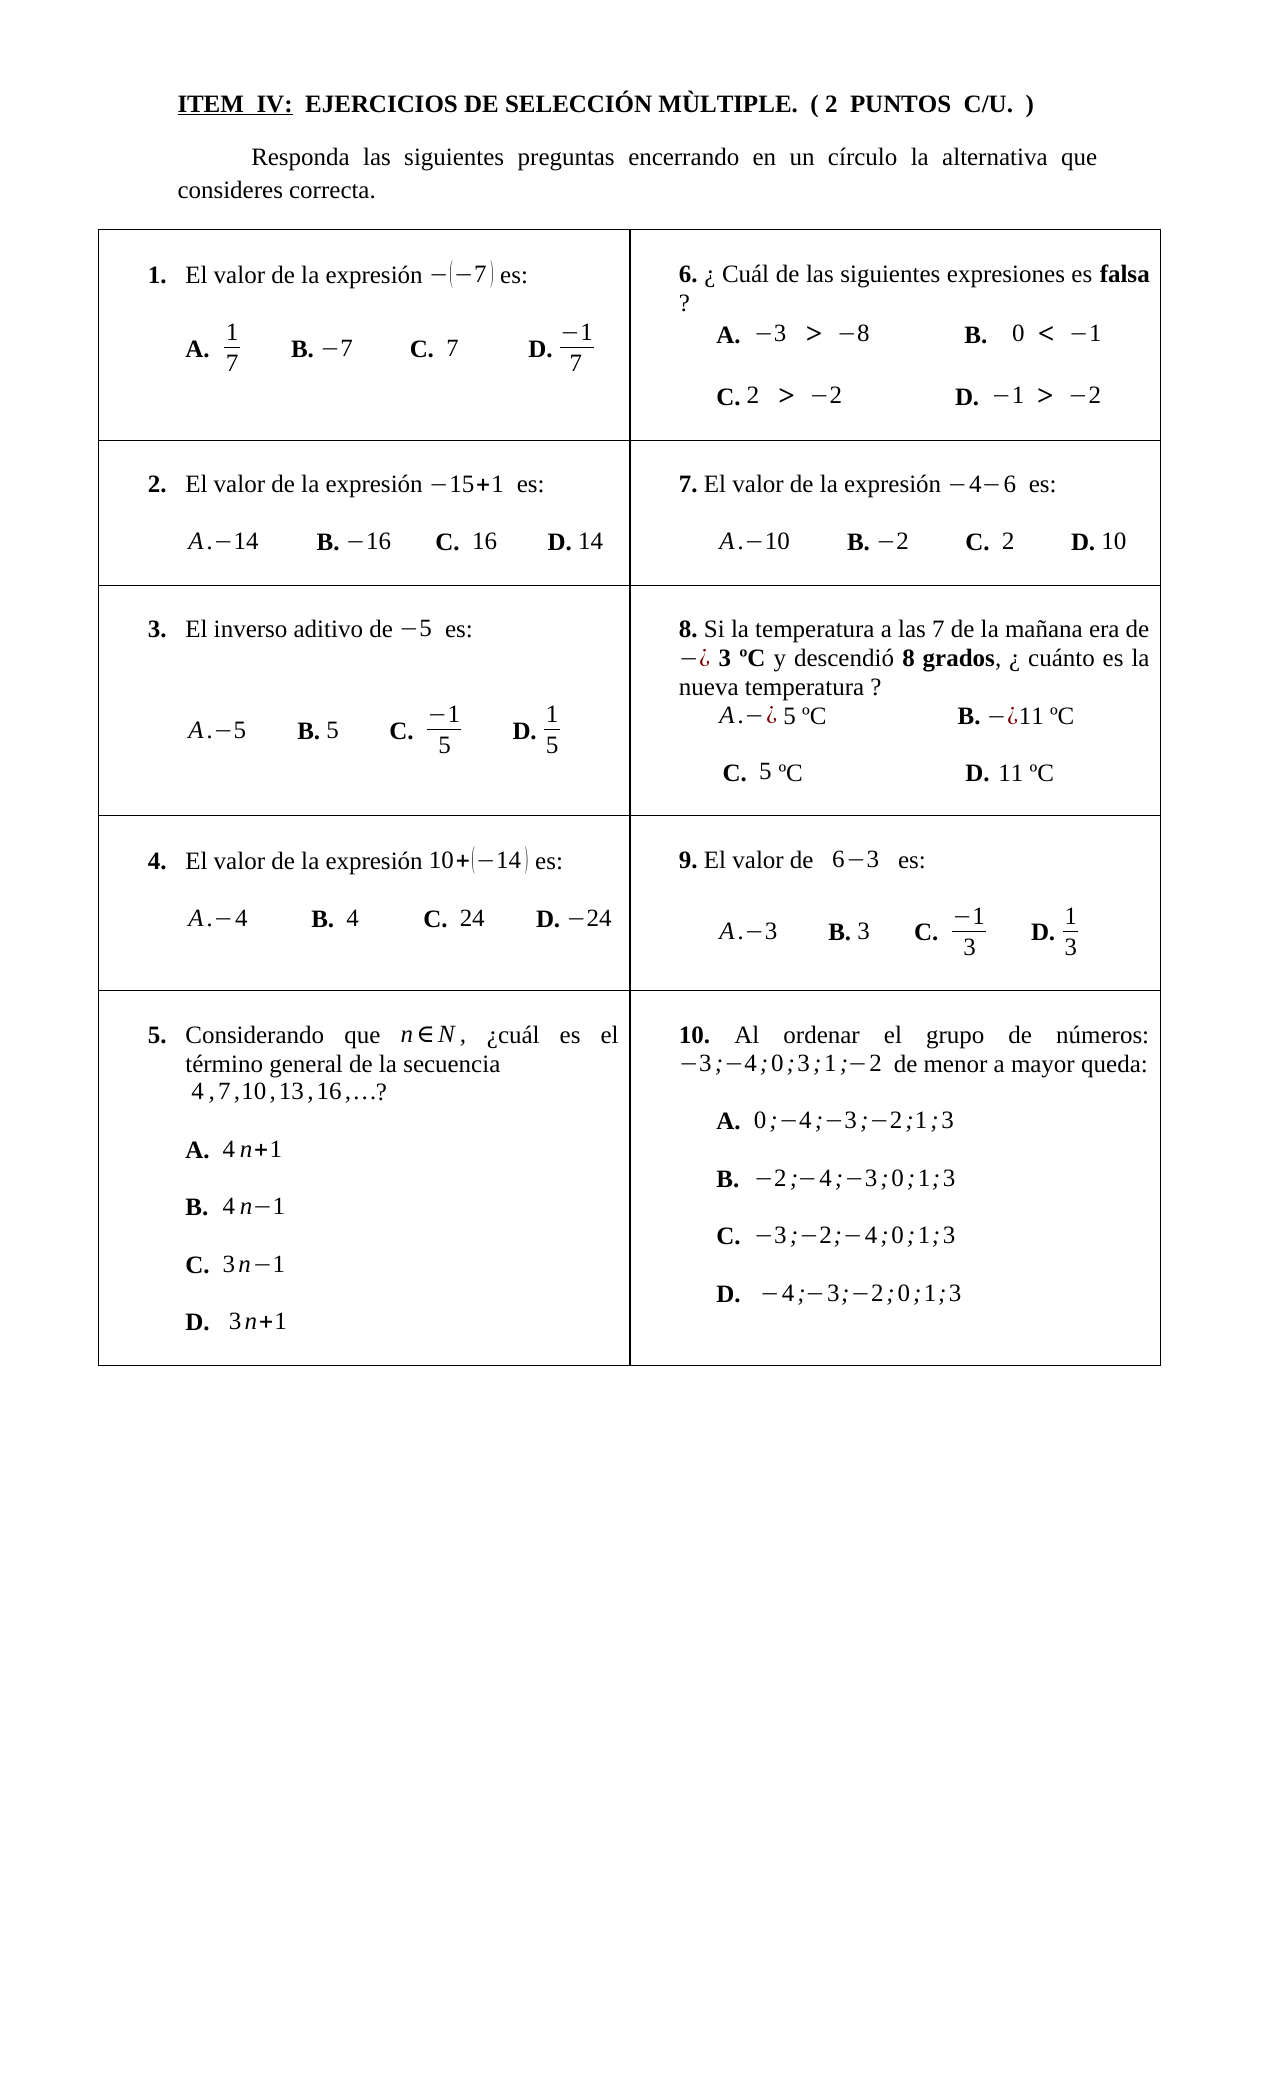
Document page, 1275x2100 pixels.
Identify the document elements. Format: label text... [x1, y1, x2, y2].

table_cell Considerando que ¿cuál es el término general de la secuencia ? [99, 991, 629, 1365]
table_cell El inverso aditivo de es: B. C. D. [99, 586, 629, 815]
table_header 6. ¿ Cuál de las siguientes expresiones es falsa ? > B. < C. > D. > [631, 230, 1160, 440]
text ITEM IV: EJERCICIOS DE SELECCIÓN MÙLTIPLE. ( 2 PUNTOS C/U. ) [177, 89, 1098, 117]
table_cell 8. Si la temperatura a las 7 de la mañana era de 3 ºC y descendió 8 grados, ¿ cuánto es la nueva temperatura ? 5 ºC B. 11 ºC C. ºC D. 11 ºC [631, 586, 1160, 815]
table_header El valor de la expresión es: B. C. D. [99, 230, 629, 440]
table_cell El valor de la expresión es: B. C. D. [99, 441, 629, 585]
text Responda las siguientes preguntas encerrando en un círculo la alternativa que consideres correcta. [177, 142, 1098, 204]
table_cell El valor de la expresión es: B. C. D. [99, 816, 629, 990]
table_cell 7. El valor de la expresión es: B. C. D. [631, 441, 1160, 585]
table_cell 9. El valor de es: B. C. D. [631, 816, 1160, 990]
table_cell 10. Al ordenar el grupo de números: de menor a mayor queda: [631, 991, 1160, 1365]
